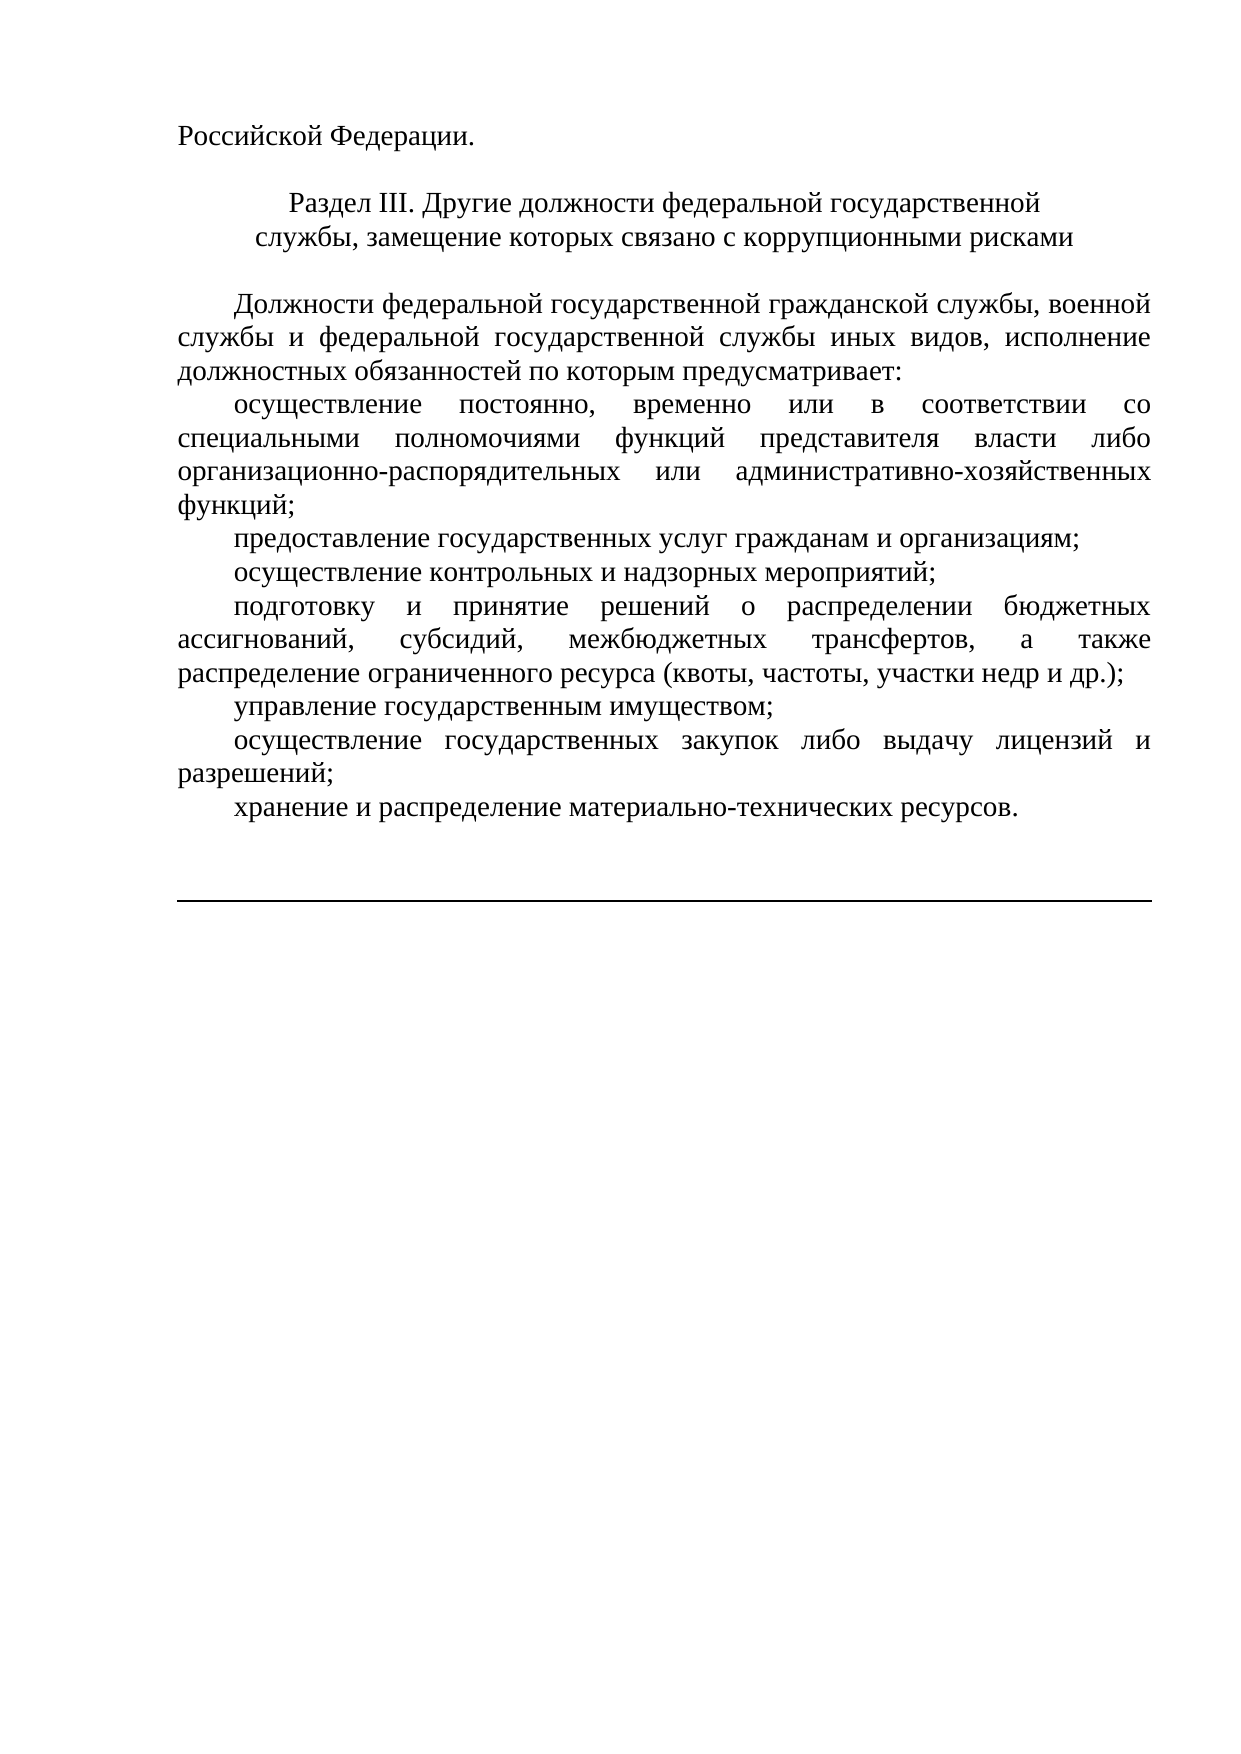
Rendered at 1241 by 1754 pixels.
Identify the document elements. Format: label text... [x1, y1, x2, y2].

text управление государственным имуществом; [177, 688, 1152, 722]
text осуществление постоянно, временно или в соответствии со специальными полномочиями функций представителя власти либо организационно-распорядительных или административно-хозяйственных функций; [177, 386, 1152, 521]
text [177, 118, 1152, 152]
text хранение и распределение материально-технических ресурсов. [177, 789, 1152, 822]
text подготовку и принятие решений о распределении бюджетных ассигнований, субсидий, межбюджетных трансфертов, а также распределение ограниченного ресурса (квоты, частоты, участки недр и др.); [177, 588, 1152, 688]
text предоставление государственных услуг гражданам и организациям; [177, 521, 1152, 554]
text Должности федеральной государственной гражданской службы, военной службы и федеральной государственной службы иных видов, исполнение должностных обязанностей по которым предусматривает: [177, 286, 1152, 386]
text службы, замещение которых связано с коррупционными рисками [177, 219, 1152, 252]
text осуществление государственных закупок либо выдачу лицензий и разрешений; [177, 722, 1152, 789]
text осуществление контрольных и надзорных мероприятий; [177, 554, 1152, 588]
text Раздел III. Другие должности федеральной государственной [177, 185, 1152, 219]
